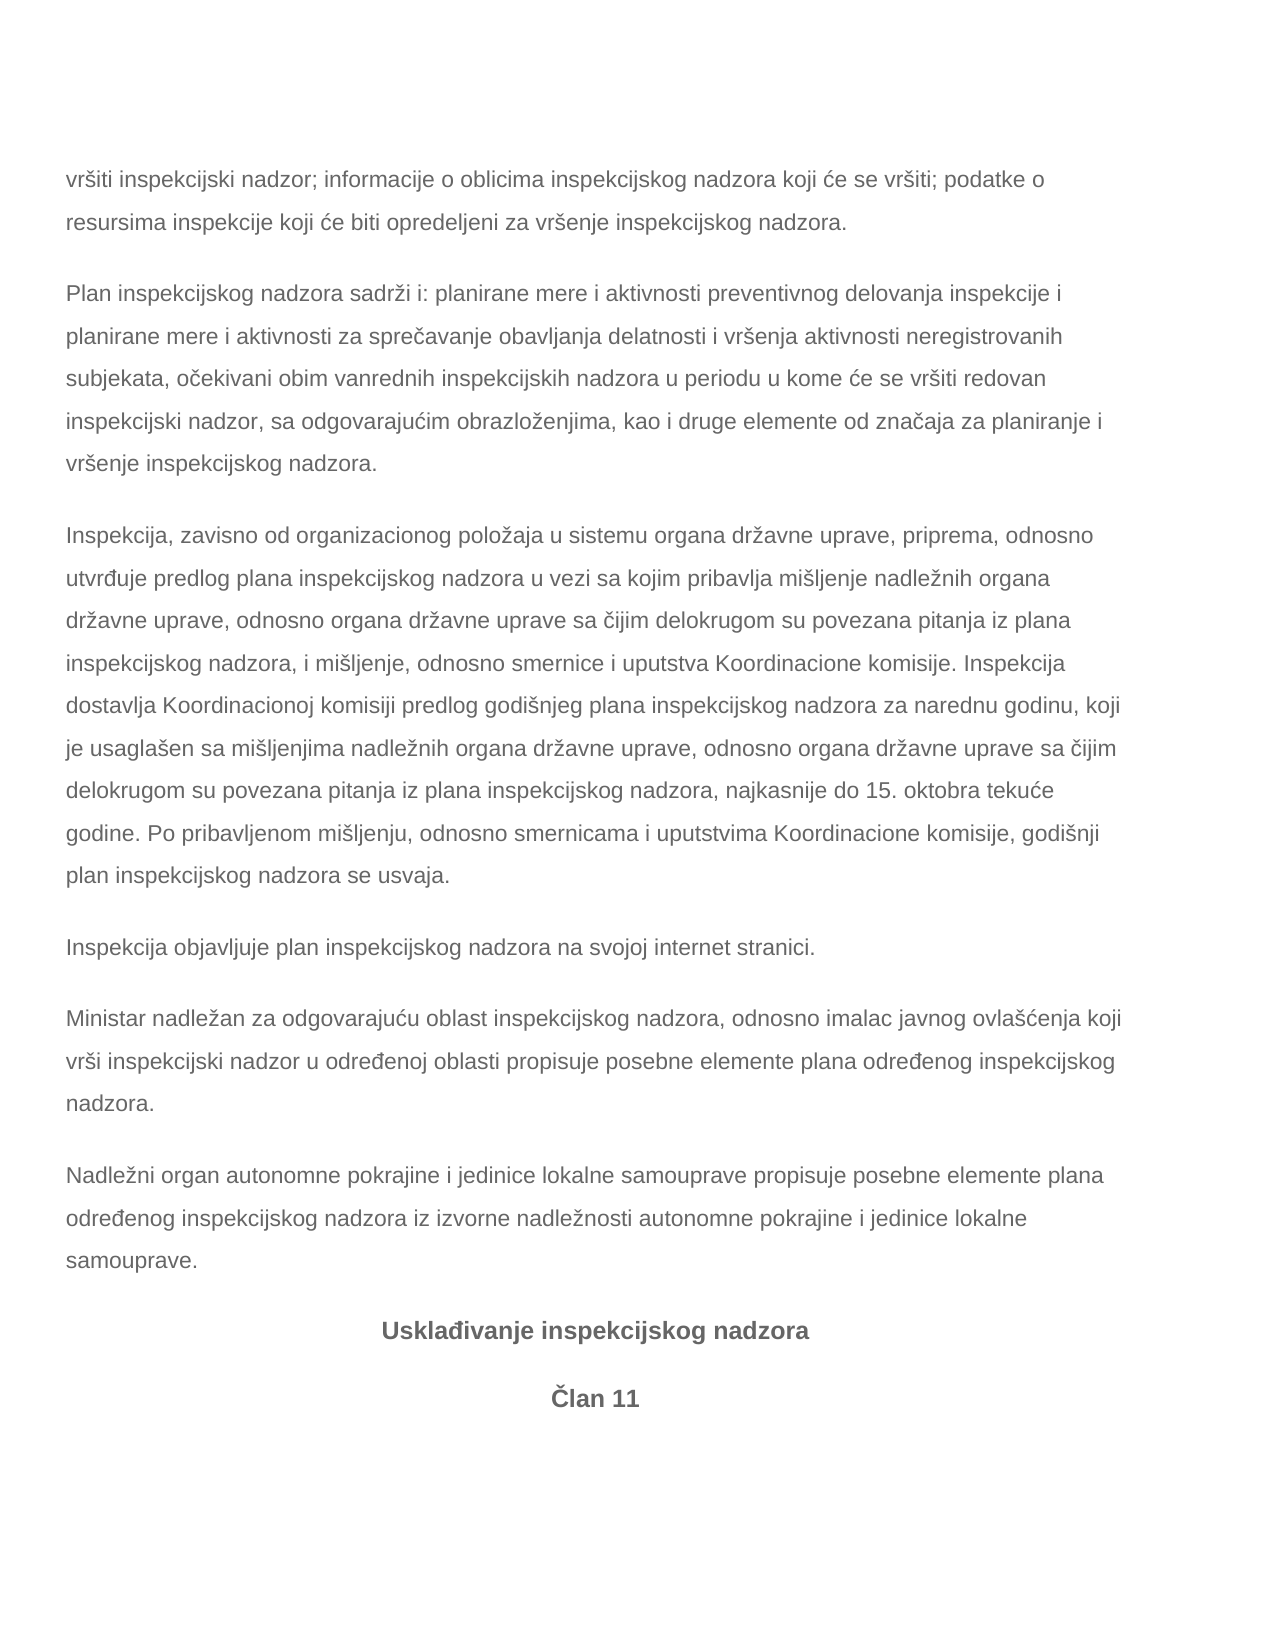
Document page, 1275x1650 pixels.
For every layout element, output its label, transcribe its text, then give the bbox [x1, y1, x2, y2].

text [66, 150, 1125, 235]
text Član 11 [66, 1370, 1125, 1412]
text Ministar nadležan za odgovarajuću oblast inspekcijskog nadzora, odnosno imalac javnog ovlašćenja koji vrši inspekcijski nadzor u određenoj oblasti propisuje posebne elemente plana određenog inspekcijskog nadzora. [66, 989, 1125, 1117]
text Usklađivanje inspekcijskog nadzora [66, 1302, 1125, 1345]
text Plan inspekcijskog nadzora sadrži i: planirane mere i aktivnosti preventivnog delovanja inspekcije i planirane mere i aktivnosti za sprečavanje obavljanja delatnosti i vršenja aktivnosti neregistrovanih subjekata, očekivani obim vanrednih inspekcijskih nadzora u periodu u kome će se vršiti redovan inspekcijski nadzor, sa odgovarajućim obrazloženjima, kao i druge elemente od značaja za planiranje i vršenje inspekcijskog nadzora. [66, 264, 1125, 477]
text Inspekcija, zavisno od organizacionog položaja u sistemu organa državne uprave, priprema, odnosno utvrđuje predlog plana inspekcijskog nadzora u vezi sa kojim pribavlja mišljenje nadležnih organa državne uprave, odnosno organa državne uprave sa čijim delokrugom su povezana pitanja iz plana inspekcijskog nadzora, i mišljenje, odnosno smernice i uputstva Koordinacione komisije. Inspekcija dostavlja Koordinacionoj komisiji predlog godišnjeg plana inspekcijskog nadzora za narednu godinu, koji je usaglašen sa mišljenjima nadležnih organa državne uprave, odnosno organa državne uprave sa čijim delokrugom su povezana pitanja iz plana inspekcijskog nadzora, najkasnije do 15. oktobra tekuće godine. Po pribavljenom mišljenju, odnosno smernicama i uputstvima Koordinacione komisije, godišnji plan inspekcijskog nadzora se usvaja. [66, 506, 1125, 888]
text Nadležni organ autonomne pokrajine i jedinice lokalne samouprave propisuje posebne elemente plana određenog inspekcijskog nadzora iz izvorne nadležnosti autonomne pokrajine i jedinice lokalne samouprave. [66, 1146, 1125, 1273]
text Inspekcija objavljuje plan inspekcijskog nadzora na svojoj internet stranici. [66, 917, 1125, 960]
